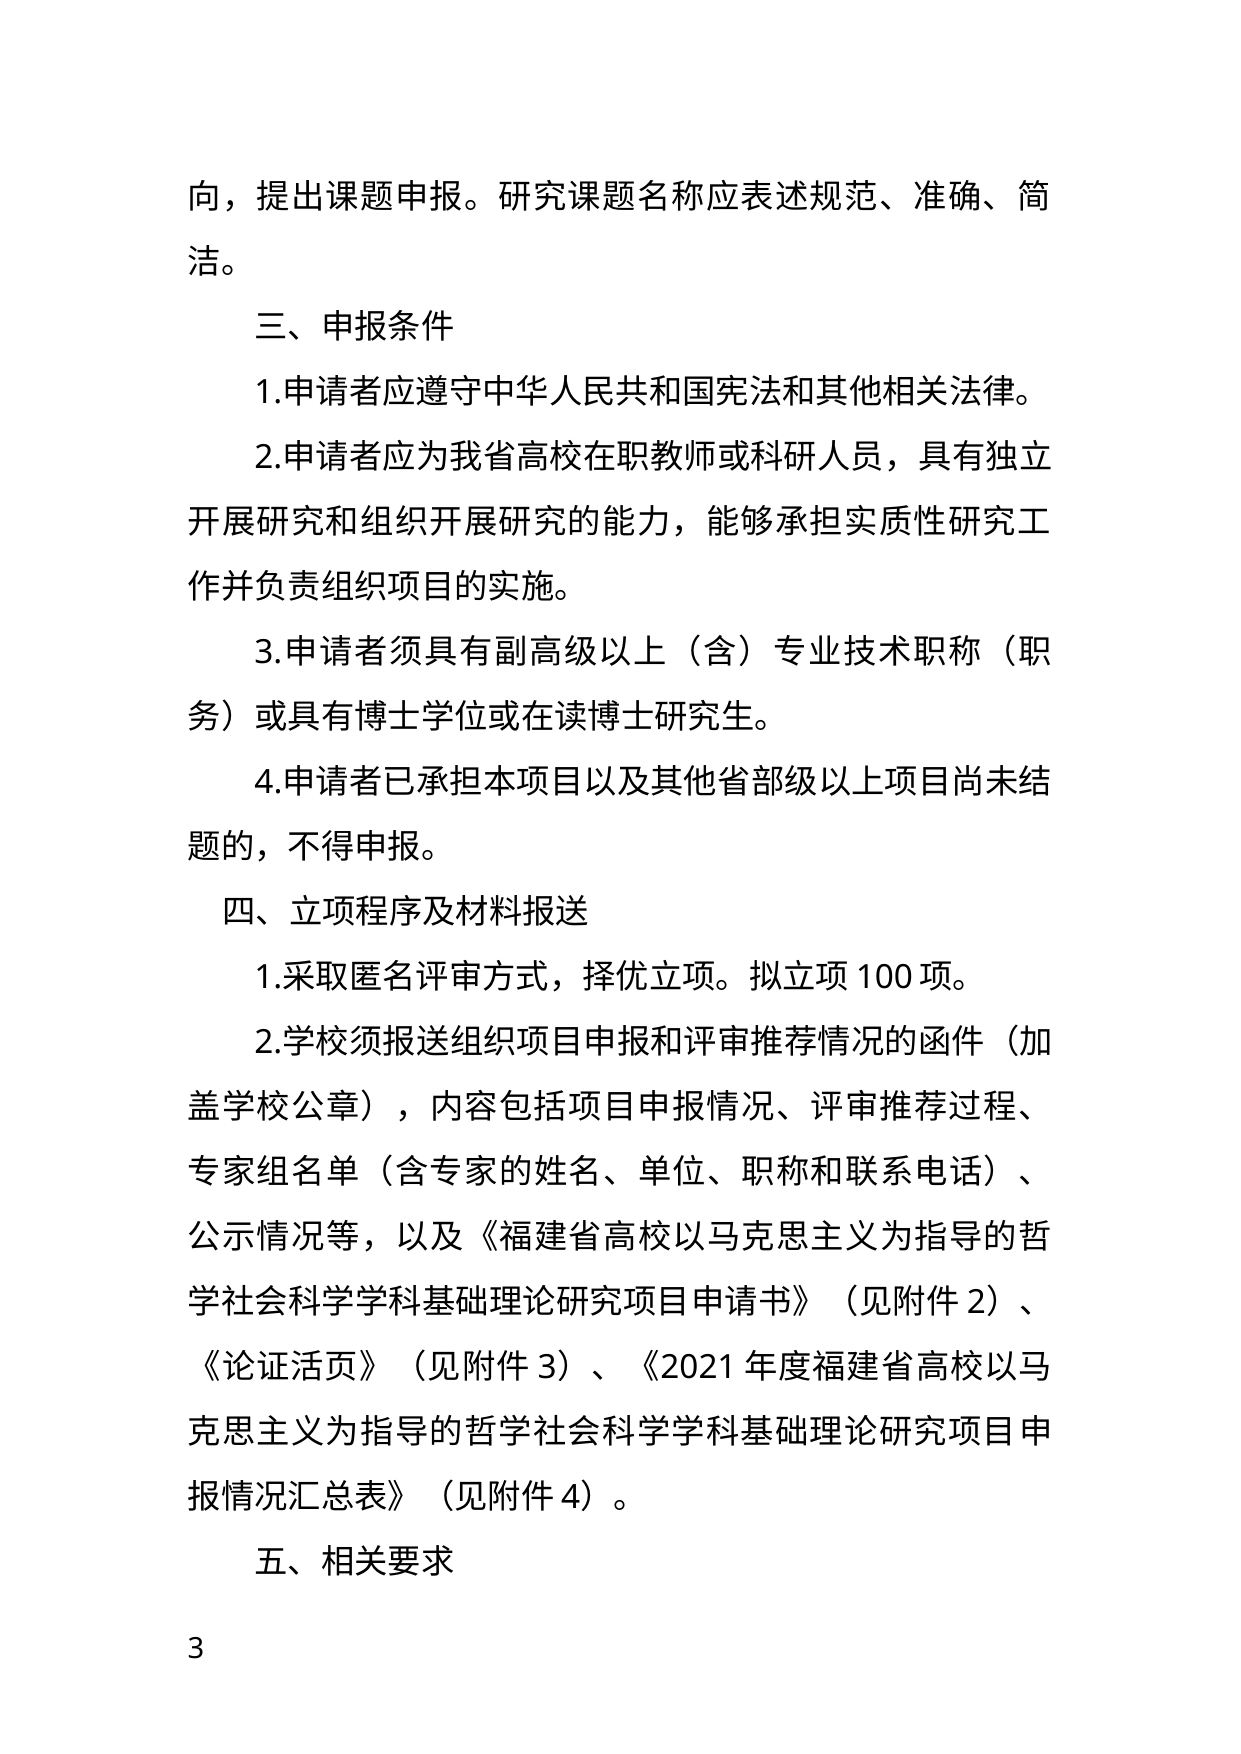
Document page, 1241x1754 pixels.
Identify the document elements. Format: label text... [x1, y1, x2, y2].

list 4.申请者已承担本项目以及其他省部级以上项目尚未结题的，不得申报。 [187, 747, 1053, 877]
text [187, 162, 1053, 292]
text 四、立项程序及材料报送 [187, 877, 1053, 942]
text 五、相关要求 [187, 1527, 1053, 1592]
list 2.申请者应为我省高校在职教师或科研人员，具有独立开展研究和组织开展研究的能力，能够承担实质性研究工作并负责组织项目的实施。 [187, 422, 1053, 617]
list 1.采取匿名评审方式，择优立项。拟立项100项。 [187, 942, 1053, 1007]
list 3.申请者须具有副高级以上（含）专业技术职称（职务）或具有博士学位或在读博士研究生。 [187, 617, 1053, 747]
text 2.学校须报送组织项目申报和评审推荐情况的函件（加盖学校公章），内容包括项目申报情况、评审推荐过程、专家组名单（含专家的姓名、单位、职称和联系电话）、公示情况等，以及《福建省高校以马克思主义为指导的哲学社会科学学科基础理论研究项目申请书》（见附件2）、《论证活页》（见附件3）、《2021年度福建省高校以马克思主义为指导的哲学社会科学学科基础理论研究项目申报情况汇总表》（见附件4）。 [187, 1007, 1053, 1527]
list 1.申请者应遵守中华人民共和国宪法和其他相关法律。 [187, 357, 1053, 422]
list 三、申报条件 [187, 292, 1053, 357]
